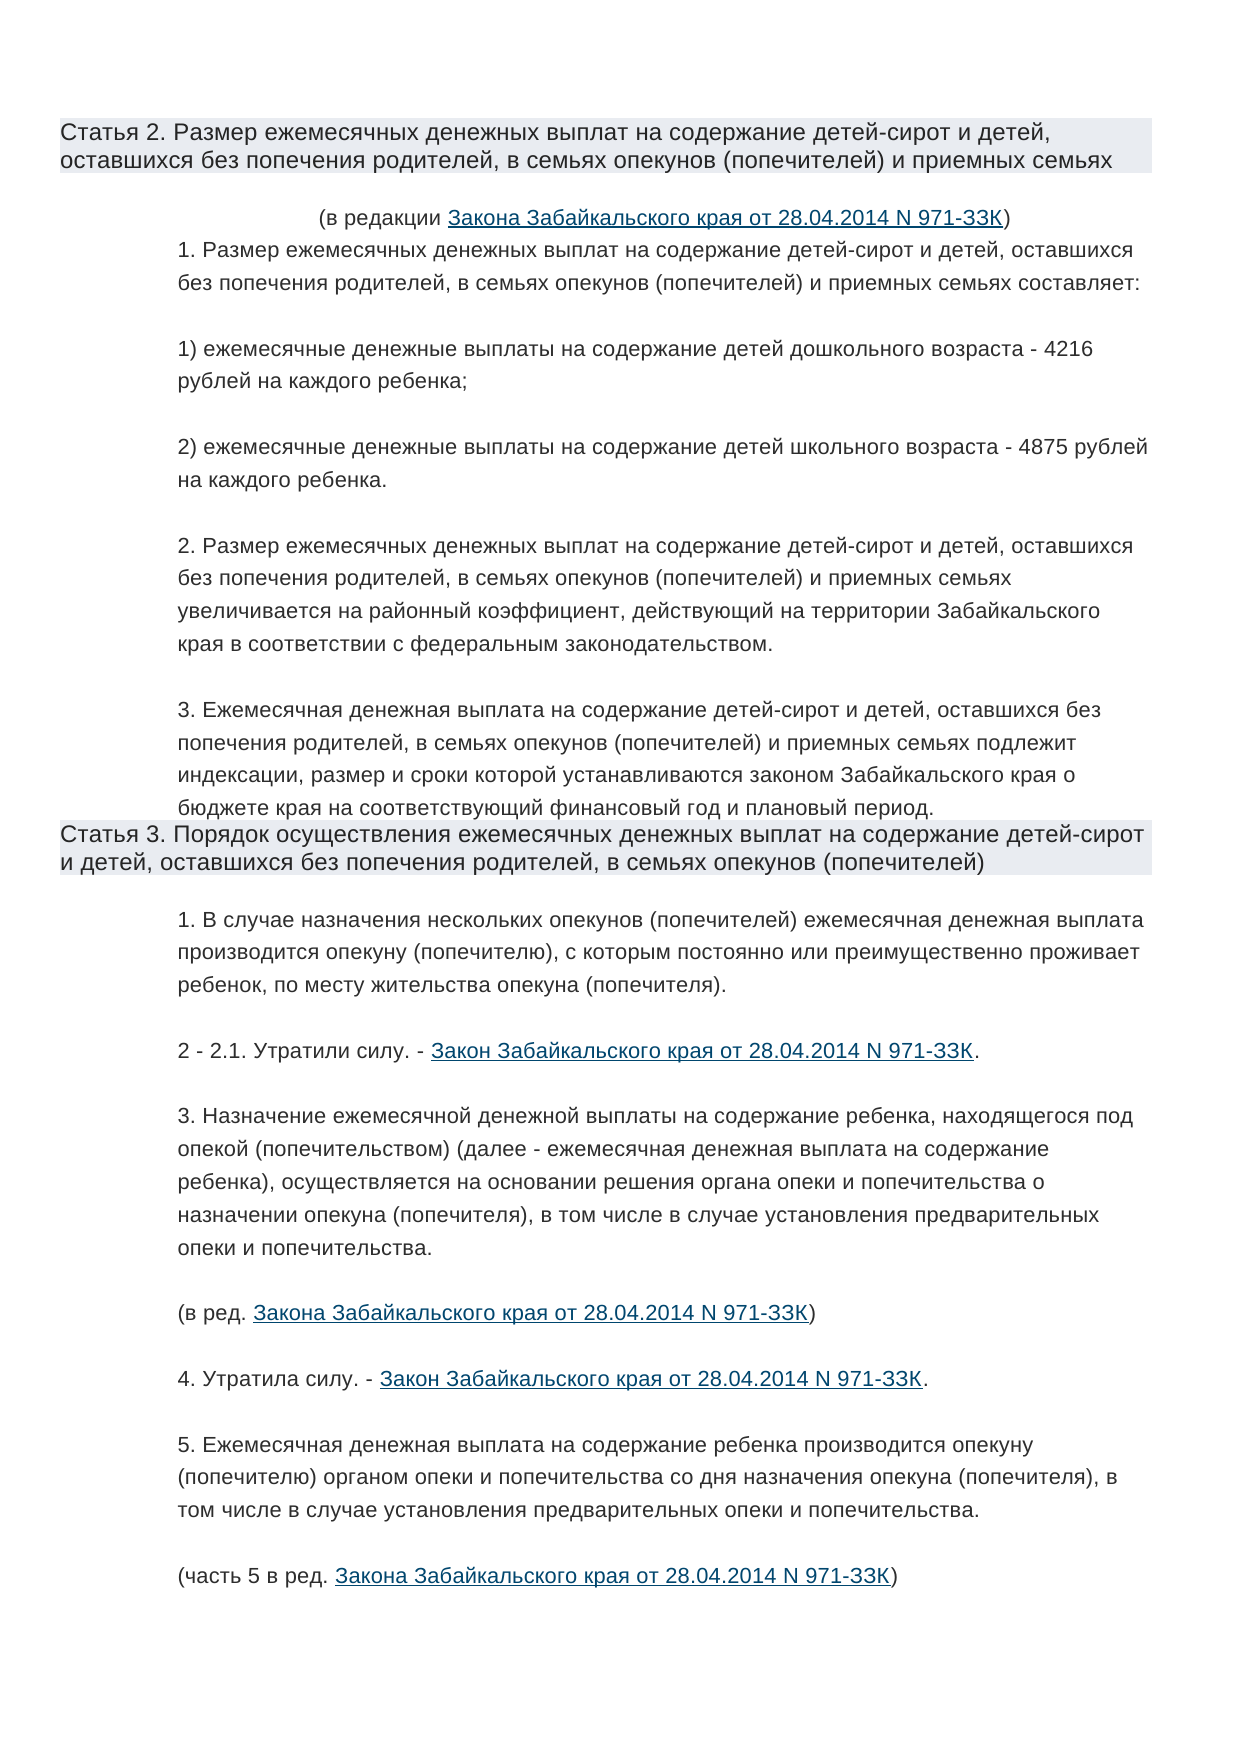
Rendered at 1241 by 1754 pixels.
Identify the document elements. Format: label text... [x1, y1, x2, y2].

text Статья 2. Размер ежемесячных денежных выплат на содержание детей-сирот и детей, оставшихся без попечения родителей, в семьях опекунов (попечителей) и приемных семьях [60, 118, 1152, 173]
text 1. Размер ежемесячных денежных выплат на содержание детей-сирот и детей, оставшихся без попечения родителей, в семьях опекунов (попечителей) и приемных семьях составляет: 1) ежемесячные денежные выплаты на содержание детей дошкольного возраста - 4216 рублей на каждого ребенка; 2) ежемесячные денежные выплаты на содержание детей школьного возраста - 4875 рублей на каждого ребенка. 2. Размер ежемесячных денежных выплат на содержание детей-сирот и детей, оставшихся без попечения родителей, в семьях опекунов (попечителей) и приемных семьях увеличивается на районный коэффициент, действующий на территории Забайкальского края в соответствии с федеральным законодательством. 3. Ежемесячная денежная выплата на содержание детей-сирот и детей, оставшихся без попечения родителей, в семьях опекунов (попечителей) и приемных семьях подлежит индексации, размер и сроки которой устанавливаются законом Забайкальского края о бюджете края на соответствующий финансовый год и плановый период. [177, 229, 1152, 820]
text (в редакции Закона Забайкальского края от 28.04.2014 N 971-ЗЗК) [177, 197, 1152, 229]
text Статья 3. Порядок осуществления ежемесячных денежных выплат на содержание детей-сирот и детей, оставшихся без попечения родителей, в семьях опекунов (попечителей) [60, 820, 1152, 875]
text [177, 899, 1152, 1621]
